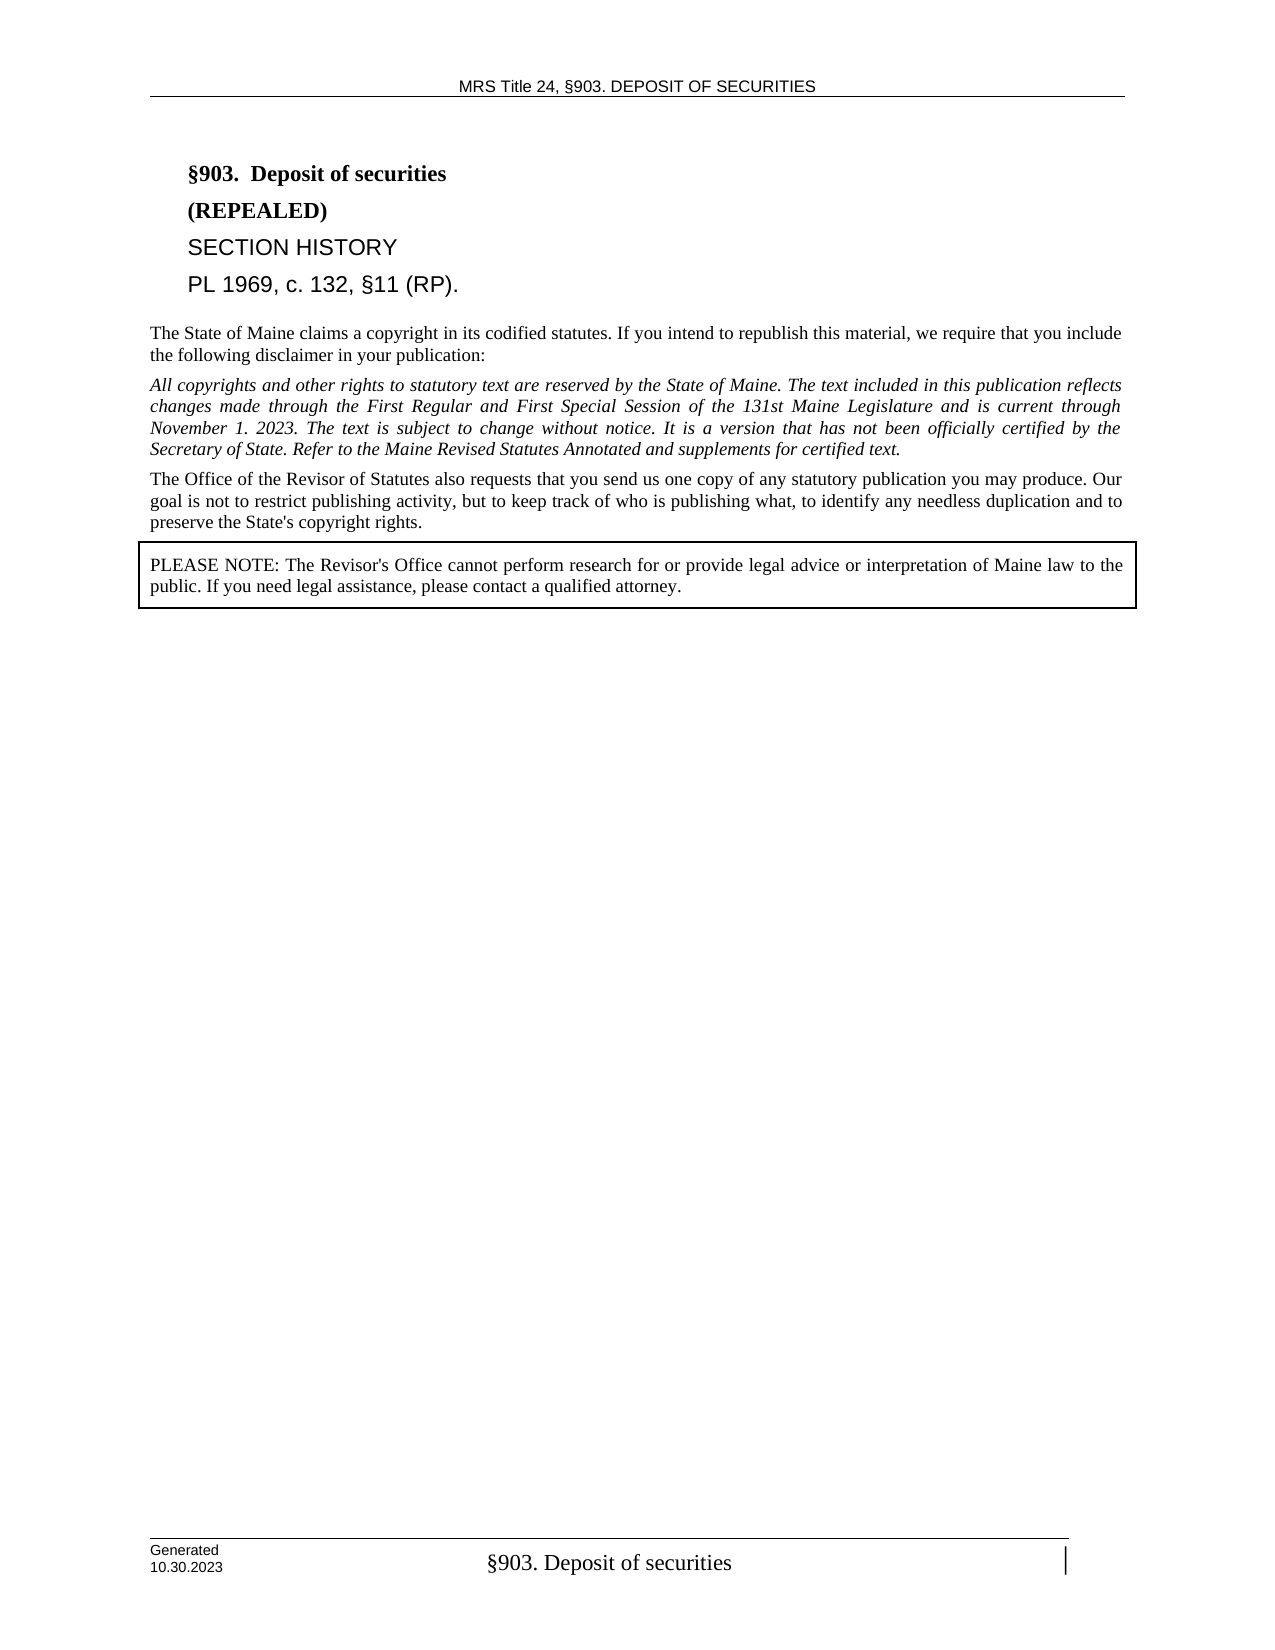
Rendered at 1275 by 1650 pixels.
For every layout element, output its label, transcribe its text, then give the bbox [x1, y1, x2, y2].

text The State of Maine claims a copyright in its codified statutes. If you intend to republish this material, we require that you include the following disclaimer in your publication: [150, 322, 1125, 365]
text PLEASE NOTE: The Revisor's Office cannot perform research for or provide legal advice or interpretation of Maine law to the public. If you need legal assistance, please contact a qualified attorney. [140, 543, 1135, 607]
text All copyrights and other rights to statutory text are reserved by the State of Maine. The text included in this publication reflects changes made through the First Regular and First Special Session of the 131st Maine Legislature and is current through November 1. 2023 . The text is subject to change without notice. It is a version that has not been officially certified by the Secretary of State. Refer to the Maine Revised Statutes Annotated and supplements for certified text. [150, 373, 1125, 460]
text §903. Deposit of securities [187, 160, 1125, 187]
text PL 1969, c. 132, §11 (RP). [187, 271, 1125, 297]
text (REPEALED) [187, 197, 1125, 223]
text SECTION HISTORY [187, 234, 1125, 260]
text The Office of the Revisor of Statutes also requests that you send us one copy of any statutory publication you may produce. Our goal is not to restrict publishing activity, but to keep track of who is publishing what, to identify any needless duplication and to preserve the State's copyright rights. [150, 468, 1125, 533]
